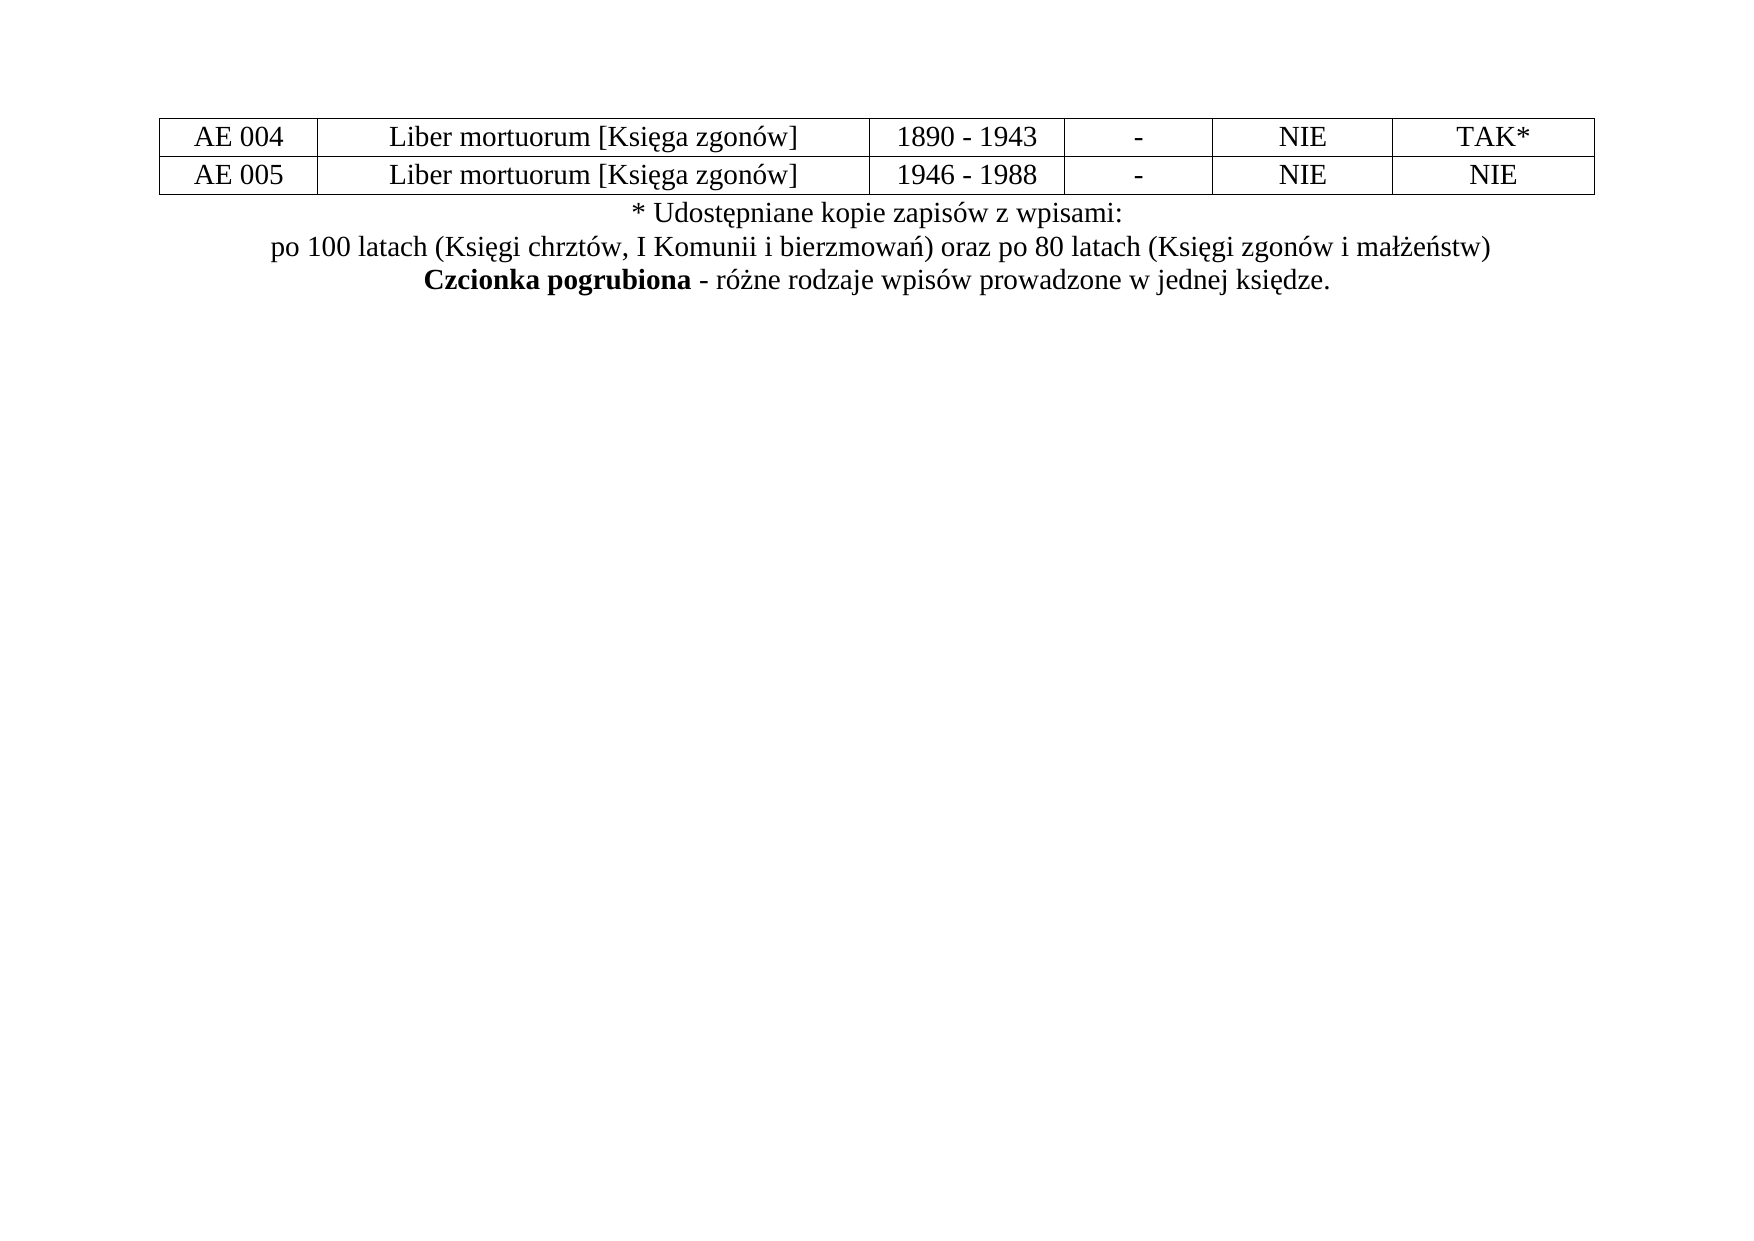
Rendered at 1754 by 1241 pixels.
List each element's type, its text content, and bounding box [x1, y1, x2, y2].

table_cell NIE [1393, 157, 1594, 194]
table_cell AE 004 [160, 119, 317, 156]
table_cell 1946 - 1988 [870, 157, 1064, 194]
table_cell - [1065, 119, 1212, 156]
table_cell - [1065, 157, 1212, 194]
text * Udostępniane kopie zapisów z wpisami: [118, 195, 1636, 229]
table_cell TAK* [1393, 119, 1594, 156]
table_cell 1890 - 1943 [870, 119, 1064, 156]
table_cell NIE [1213, 119, 1392, 156]
table_cell NIE [1213, 157, 1392, 194]
text po 100 latach (Księgi chrztów, I Komunii i bierzmowań) oraz po 80 latach (Księgi zgonów i małżeństw) [118, 229, 1636, 262]
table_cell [318, 119, 869, 156]
table_cell AE 005 [160, 157, 317, 194]
table_cell Liber mortuorum [Księga zgonów] [318, 157, 869, 194]
text Czcionka pogrubiona - różne rodzaje wpisów prowadzone w jednej księdze. [118, 262, 1636, 296]
